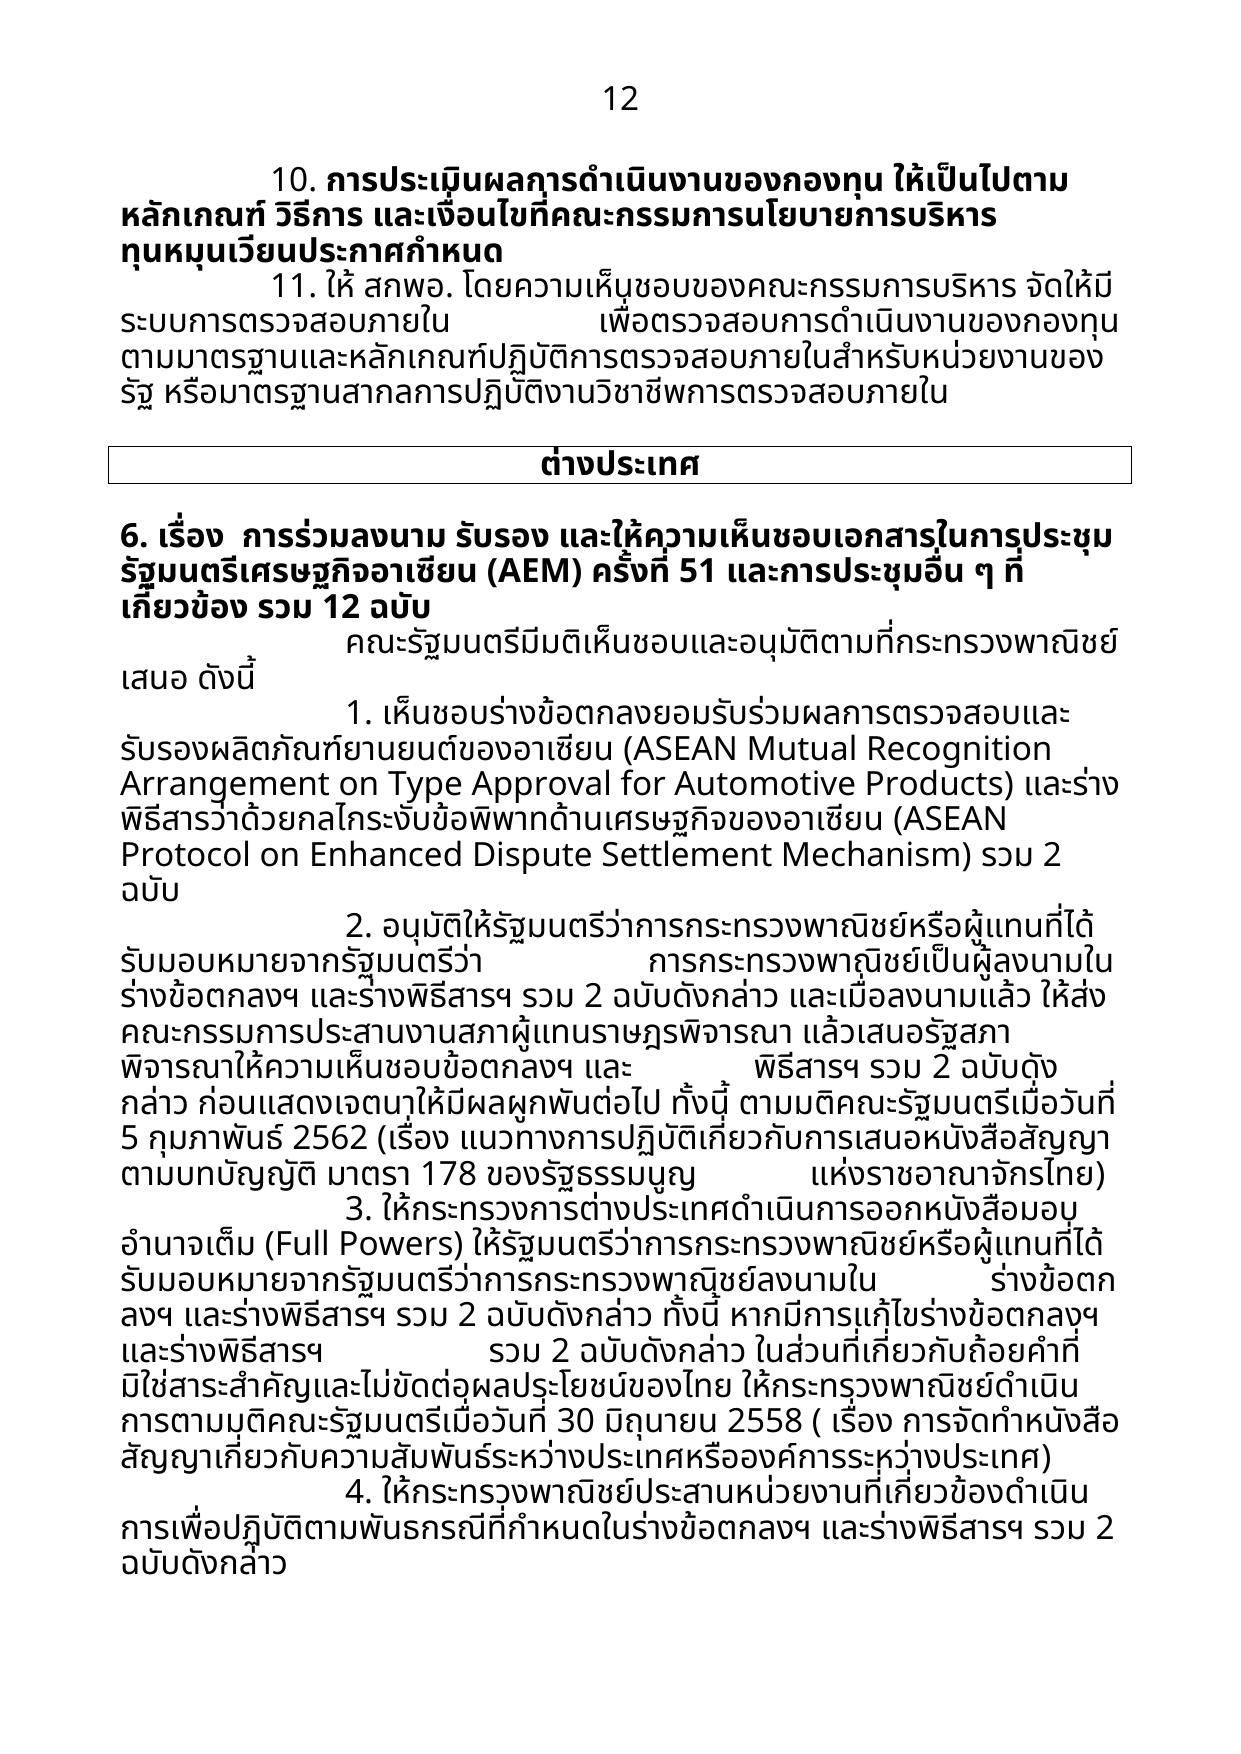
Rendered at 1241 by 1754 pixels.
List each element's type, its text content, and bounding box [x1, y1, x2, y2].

text 1. เห็นชอบร่างข้อตกลงยอมรับร่วมผลการตรวจสอบและรับรองผลิตภัณฑ์ยานยนต์ของอาเซียน (ASEAN Mutual Recognition Arrangement on Type Approval for Automotive Products) และร่างพิธีสารว่าด้วยกลไกระงับข้อพิพาทด้านเศรษฐกิจของอาเซียน (ASEAN Protocol on Enhanced Dispute Settlement Mechanism) รวม 2 ฉบับ [120, 696, 1120, 909]
text 4. ให้กระทรวงพาณิชย์ประสานหน่วยงานที่เกี่ยวข้องดำเนินการเพื่อปฏิบัติตามพันธกรณีที่กำหนดในร่างข้อตกลงฯ และร่างพิธีสารฯ รวม 2 ฉบับดังกล่าว [120, 1475, 1120, 1582]
text 10. การประเมินผลการดำเนินงานของกองทุน ให้เป็นไปตามหลักเกณฑ์ วิธีการ และเงื่อนไขที่คณะกรรมการนโยบายการบริหารทุนหมุนเวียนประกาศกำหนด [120, 163, 1120, 269]
text คณะรัฐมนตรีมีมติเห็นชอบและอนุมัติตามที่กระทรวงพาณิชย์เสนอ ดังนี้ [120, 625, 1120, 696]
text 11. ให้ สกพอ. โดยความเห็นชอบของคณะกรรมการบริหาร จัดให้มีระบบการตรวจสอบภายใน เพื่อตรวจสอบการดำเนินงานของกองทุน ตามมาตรฐานและหลักเกณฑ์ปฏิบัติการตรวจสอบภายในสำหรับหน่วยงานของรัฐ หรือมาตรฐานสากลการปฏิบัติงานวิชาชีพการตรวจสอบภายใน [120, 269, 1120, 411]
table_header ต่างประเทศ [109, 447, 1131, 483]
text 6. เรื่อง การร่วมลงนาม รับรอง และให้ความเห็นชอบเอกสารในการประชุมรัฐมนตรีเศรษฐกิจอาเซียน (AEM) ครั้งที่ 51 และการประชุมอื่น ๆ ที่เกี่ยวข้อง รวม 12 ฉบับ [120, 519, 1120, 625]
text 3. ให้กระทรวงการต่างประเทศดำเนินการออกหนังสือมอบอำนาจเต็ม (Full Powers) ให้รัฐมนตรีว่าการกระทรวงพาณิชย์หรือผู้แทนที่ได้รับมอบหมายจากรัฐมนตรีว่าการกระทรวงพาณิชย์ลงนามใน ร่างข้อตกลงฯ และร่างพิธีสารฯ รวม 2 ฉบับดังกล่าว ทั้งนี้ หากมีการแก้ไขร่างข้อตกลงฯ และร่างพิธีสารฯ รวม 2 ฉบับดังกล่าว ในส่วนที่เกี่ยวกับถ้อยคำที่มิใช่สาระสำคัญและไม่ขัดต่อผลประโยชน์ของไทย ให้กระทรวงพาณิชย์ดำเนินการตามมติคณะรัฐมนตรีเมื่อวันที่ 30 มิถุนายน 2558 ( เรื่อง การจัดทำหนังสือสัญญาเกี่ยวกับความสัมพันธ์ระหว่างประเทศหรือองค์การระหว่างประเทศ) [120, 1192, 1120, 1475]
text 2. อนุมัติให้รัฐมนตรีว่าการกระทรวงพาณิชย์หรือผู้แทนที่ได้รับมอบหมายจากรัฐมนตรีว่า การกระทรวงพาณิชย์เป็นผู้ลงนามในร่างข้อตกลงฯ และร่างพิธีสารฯ รวม 2 ฉบับดังกล่าว และเมื่อลงนามแล้ว ให้ส่งคณะกรรมการประสานงานสภาผู้แทนราษฎรพิจารณา แล้วเสนอรัฐสภาพิจารณาให้ความเห็นชอบข้อตกลงฯ และ พิธีสารฯ รวม 2 ฉบับดังกล่าว ก่อนแสดงเจตนาให้มีผลผูกพันต่อไป ทั้งนี้ ตามมติคณะรัฐมนตรีเมื่อวันที่ 5 กุมภาพันธ์ 2562 (เรื่อง แนวทางการปฏิบัติเกี่ยวกับการเสนอหนังสือสัญญาตามบทบัญญัติ มาตรา 178 ของรัฐธรรมนูญ แห่งราชอาณาจักรไทย) [120, 909, 1120, 1192]
